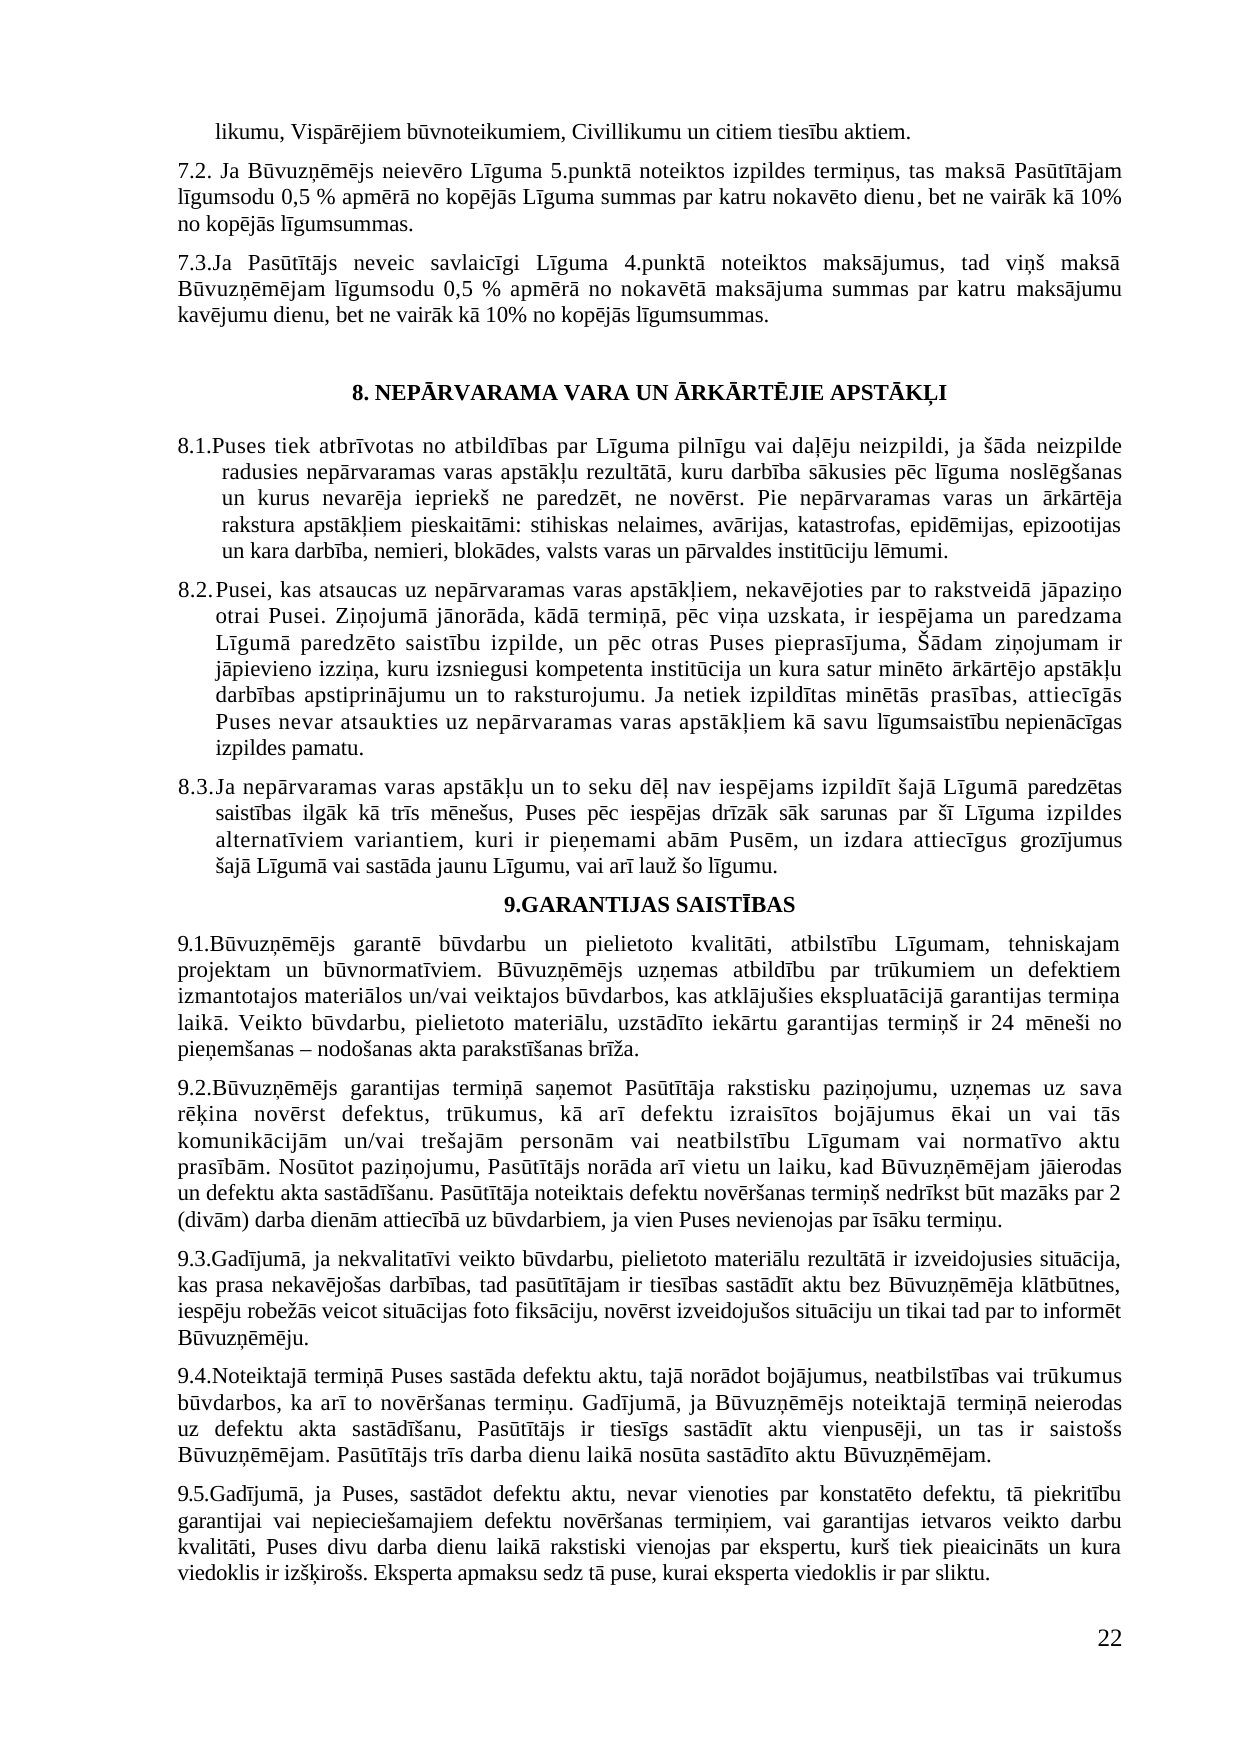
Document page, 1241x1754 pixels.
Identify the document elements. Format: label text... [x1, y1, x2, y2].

text 7.3.Ja Pasūtītājs neveic savlaicīgi Līguma 4.punktā noteiktos maksājumus, tad viņš maksā Būvuzņēmējam līgumsodu 0,5 % apmērā no nokavētā maksājuma summas par katru maksājumu kavējumu dienu, bet ne vairāk kā 10% no kopējās līgumsummas. [177, 248, 1122, 328]
subtitle 8. NEPĀRVARAMA VARA UN ĀRKĀRTĒJIE APSTĀKĻI [177, 379, 1122, 405]
text 9.1.Būvuzņēmējs garantē būvdarbu un pielietoto kvalitāti, atbilstību Līgumam, tehniskajam projektam un būvnormatīviem. Būvuzņēmējs uzņemas atbildību par trūkumiem un defektiem izmantotajos materiālos un/vai veiktajos būvdarbos, kas atklājušies ekspluatācijā garantijas termiņa laikā. Veikto būvdarbu, pielietoto materiālu, uzstādīto iekārtu garantijas termiņš ir 24 mēneši no pieņemšanas – nodošanas akta parakstīšanas brīža. [177, 930, 1122, 1061]
text 9.5.Gadījumā, ja Puses, sastādot defektu aktu, nevar vienoties par konstatēto defektu, tā piekritību garantijai vai nepieciešamajiem defektu novēršanas termiņiem, vai garantijas ietvaros veikto darbu kvalitāti, Puses divu darba dienu laikā rakstiski vienojas par ekspertu, kurš tiek pieaicināts un kura viedoklis ir izšķirošs. Eksperta apmaksu sedz tā puse, kurai eksperta viedoklis ir par sliktu. [177, 1480, 1122, 1586]
text 9.2.Būvuzņēmējs garantijas termiņā saņemot Pasūtītāja rakstisku paziņojumu, uzņemas uz sava rēķina novērst defektus, trūkumus, kā arī defektu izraisītos bojājumus ēkai un vai tās komunikācijām un/vai trešajām personām vai neatbilstību Līgumam vai normatīvo aktu prasībām. Nosūtot paziņojumu, Pasūtītājs norāda arī vietu un laiku, kad Būvuzņēmējam jāierodas un defektu akta sastādīšanu. Pasūtītāja noteiktais defektu novēršanas termiņš nedrīkst būt mazāks par 2 (divām) darba dienām attiecībā uz būvdarbiem, ja vien Puses nevienojas par īsāku termiņu. [177, 1074, 1122, 1232]
list Ja nepārvaramas varas apstākļu un to seku dēļ nav iespējams izpildīt šajā Līgumā paredzētas saistības ilgāk kā trīs mēnešus, Puses pēc iespējas drīzāk sāk sarunas par šī Līguma izpildes alternatīviem variantiem, kuri ir pieņemami abām Pusēm, un izdara attiecīgus grozījumus šajā Līgumā vai sastāda jaunu Līgumu, vai arī lauž šo līgumu. [178, 773, 1122, 878]
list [177, 118, 1122, 144]
text 9.3.Gadījumā, ja nekvalitatīvi veikto būvdarbu, pielietoto materiālu rezultātā ir izveidojusies situācija, kas prasa nekavējošas darbības, tad pasūtītājam ir tiesības sastādīt aktu bez Būvuzņēmēja klātbūtnes, iespēju robežās veicot situācijas foto fiksāciju, novērst izveidojušos situāciju un tikai tad par to informēt Būvuzņēmēju. [177, 1244, 1122, 1350]
text 9.4.Noteiktajā termiņā Puses sastāda defektu aktu, tajā norādot bojājumus, neatbilstības vai trūkumus būvdarbos, ka arī to novēršanas termiņu. Gadījumā, ja Būvuzņēmējs noteiktajā termiņā neierodas uz defektu akta sastādīšanu, Pasūtītājs ir tiesīgs sastādīt aktu vienpusēji, un tas ir saistošs Būvuzņēmējam. Pasūtītājs trīs darba dienu laikā nosūta sastādīto aktu Būvuzņēmējam. [177, 1362, 1122, 1468]
list Pusei, kas atsaucas uz nepārvaramas varas apstākļiem, nekavējoties par to rakstveidā jāpaziņo otrai Pusei. Ziņojumā jānorāda, kādā termiņā, pēc viņa uzskata, ir iespējama un paredzama Līgumā paredzēto saistību izpilde, un pēc otras Puses pieprasījuma, Šādam ziņojumam ir jāpievieno , kuru izsniegusi kompetenta institūcija un kura satur minēto ārkārtējo apstākļu darbības apstiprinājumu un to raksturojumu. Ja netiek izpildītas minētās prasības, attiecīgās Puses nevar atsaukties uz nepārvaramas varas apstākļiem kā savu līgumsaistību nepienācīgas izpildes pamatu. [178, 576, 1122, 760]
text 7.2. Ja Būvuzņēmējs neievēro Līguma 5.punktā noteiktos izpildes termiņus, tas maksā Pasūtītājam līgumsodu 0,5 % apmērā no kopējās Līguma summas par katru nokavēto dienu, bet ne vairāk kā 10% no kopējās līgumsummas. [177, 157, 1122, 236]
subtitle 9.GARANTIJAS SAISTĪBAS [177, 891, 1122, 917]
text 8.1.Puses tiek atbrīvotas no atbildības par Līguma pilnīgu vai daļēju neizpildi, ja šāda neizpilde radusies nepārvaramas varas apstākļu rezultātā, kuru darbība sākusies pēc līguma noslēgšanas un kurus nevarēja iepriekš ne paredzēt, ne novērst. Pie nepārvaramas varas un ārkārtēja rakstura apstākļiem pieskaitāmi: stihiskas nelaimes, avārijas, katastrofas, epidēmijas, epizootijas un kara darbība, nemieri, blokādes, valsts varas un pārvaldes institūciju lēmumi. [177, 432, 1122, 563]
